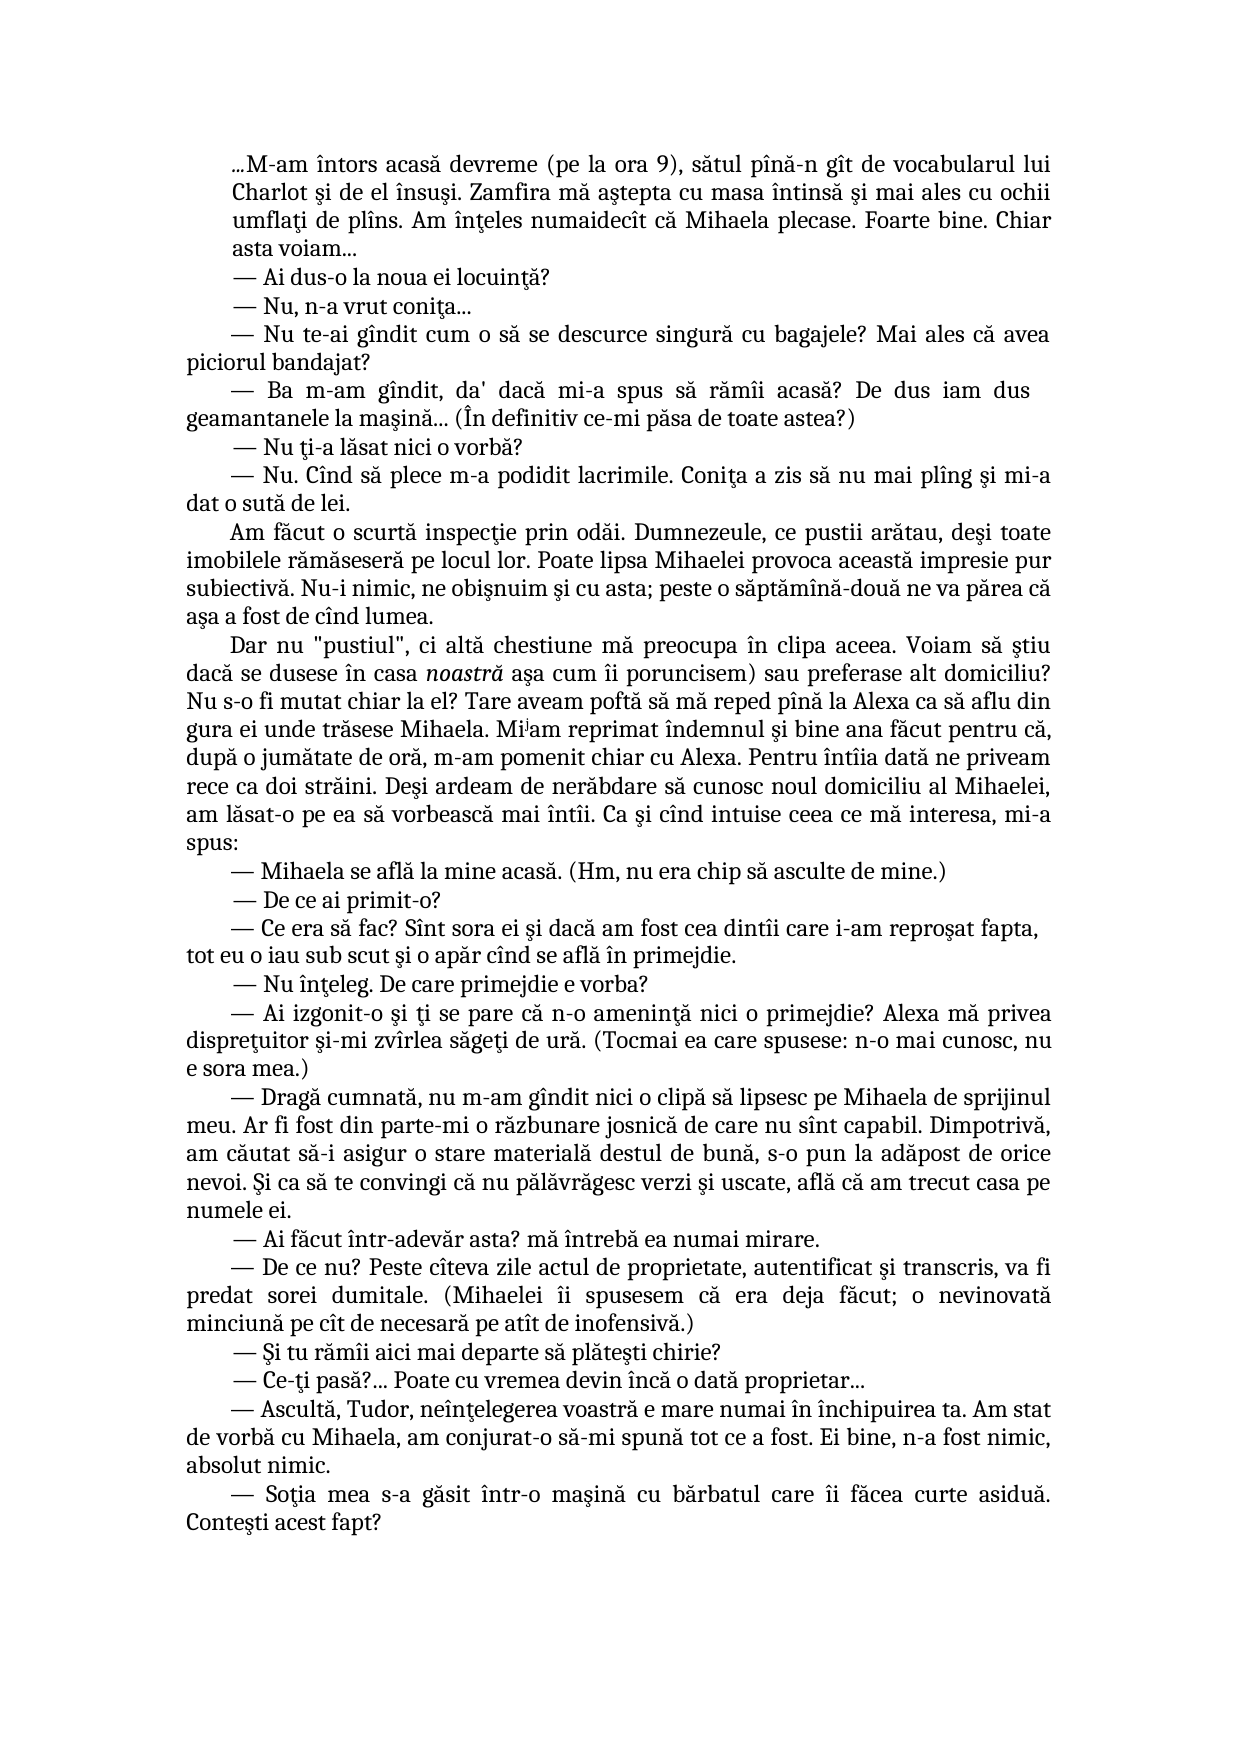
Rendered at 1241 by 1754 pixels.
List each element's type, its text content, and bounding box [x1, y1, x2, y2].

text ― Ai dus-o la noua ei locuinţă? [232, 263, 1052, 291]
text ― Mihaela se află la mine acasă. (Hm, nu era chip să asculte de mine.) [186, 857, 1052, 885]
text ― Nu ţi-a lăsat nici o vorbă? [232, 433, 1052, 461]
text ― Soţia mea s-a găsit într-o maşină cu bărbatul care îi făcea curte asiduă. Conteşti acest fapt? [186, 1480, 1052, 1536]
text Dar nu "pustiul", ci altă chestiune mă preocupa în clipa aceea. Voiam să ştiu dacă se dusese în casa noastră aşa cum îi poruncisem) sau preferase alt domiciliu? Nu s-o fi mutat chiar la el? Tare aveam poftă să mă reped pînă la Alexa ca să aflu din gura ei unde trăsese Mihaela. Mijam reprimat îndemnul şi bine ana făcut pentru că, după o jumătate de oră, m-am pomenit chiar cu Alexa. Pentru întîia dată ne priveam rece ca doi străini. Deşi ardeam de nerăbdare să cunosc noul domiciliu al Mihaelei, am lăsat-o pe ea să vorbească mai întîi. Ca şi cînd intuise ceea ce mă interesa, mi-a spus: [186, 631, 1052, 857]
text ...M-am întors acasă devreme (pe la ora 9), sătul pînă-n gît de vocabularul lui Charlot şi de el însuşi. Zamfira mă aştepta cu masa întinsă şi mai ales cu ochii umflaţi de plîns. Am înţeles numaidecît că Mihaela plecase. Foarte bine. Chiar asta voiam... [232, 150, 1052, 263]
text ― Ai izgonit-o şi ţi se pare că n-o ameninţă nici o primejdie? Alexa mă privea dispreţuitor şi-mi zvîrlea săgeţi de ură. (Tocmai ea care spusese: n-o mai cunosc, nu e sora mea.) [186, 998, 1052, 1083]
text ― Nu înţeleg. De care primejdie e vorba? [232, 970, 1052, 998]
text ― Nu te-ai gîndit cum o să se descurce singură cu bagajele? Mai ales că avea piciorul bandajat? [186, 320, 1052, 376]
text ― Ascultă, Tudor, neînţelegerea voastră e mare numai în închipuirea ta. Am stat de vorbă cu Mihaela, am conjurat-o să-mi spună tot ce a fost. Ei bine, n-a fost nimic, absolut nimic. [186, 1395, 1052, 1479]
text Am făcut o scurtă inspecţie prin odăi. Dumnezeule, ce pustii arătau, deşi toate imobilele rămăseseră pe locul lor. Poate lipsa Mihaelei provoca această impresie pur subiectivă. Nu-i nimic, ne obişnuim şi cu asta; peste o săptămînă-două ne va părea că aşa a fost de cînd lumea. [186, 518, 1052, 631]
text ― Ba m-am gîndit, da' dacă mi-a spus să rămîi acasă? De dus iam dus geamantanele la maşină... (În definitiv ce-mi păsa de toate astea?) [186, 377, 1031, 432]
text ― Dragă cumnată, nu m-am gîndit nici o clipă să lipsesc pe Mihaela de sprijinul meu. Ar fi fost din parte-mi o răzbunare josnică de care nu sînt capabil. Dimpotrivă, am căutat să-i asigur o stare materială destul de bună, s-o pun la adăpost de orice nevoi. Şi ca să te convingi că nu pălăvrăgesc verzi şi uscate, află că am trecut casa pe numele ei. [186, 1083, 1052, 1224]
text ― Nu, n-a vrut coniţa... [232, 292, 1052, 320]
text ― Şi tu rămîi aici mai departe să plăteşti chirie? [232, 1338, 1052, 1366]
text ― De ce ai primit-o? [232, 886, 1052, 914]
text ― Ce era să fac? Sînt sora ei şi dacă am fost cea dintîi care i-am reproşat fapta, tot eu o iau sub scut şi o apăr cînd se află în primejdie. [186, 914, 1039, 970]
text ― De ce nu? Peste cîteva zile actul de proprietate, autentificat şi transcris, va fi predat sorei dumitale. (Mihaelei îi spusesem că era deja făcut; o nevinovată minciună pe cît de necesară pe atît de inofensivă.) [186, 1253, 1052, 1338]
text ― Ce-ţi pasă?... Poate cu vremea devin încă o dată proprietar... [232, 1366, 1052, 1394]
text ― Ai făcut într-adevăr asta? mă întrebă ea numai mirare. [232, 1225, 1052, 1253]
text ― Nu. Cînd să plece m-a podidit lacrimile. Coniţa a zis să nu mai plîng şi mi-a dat o sută de lei. [186, 461, 1052, 518]
